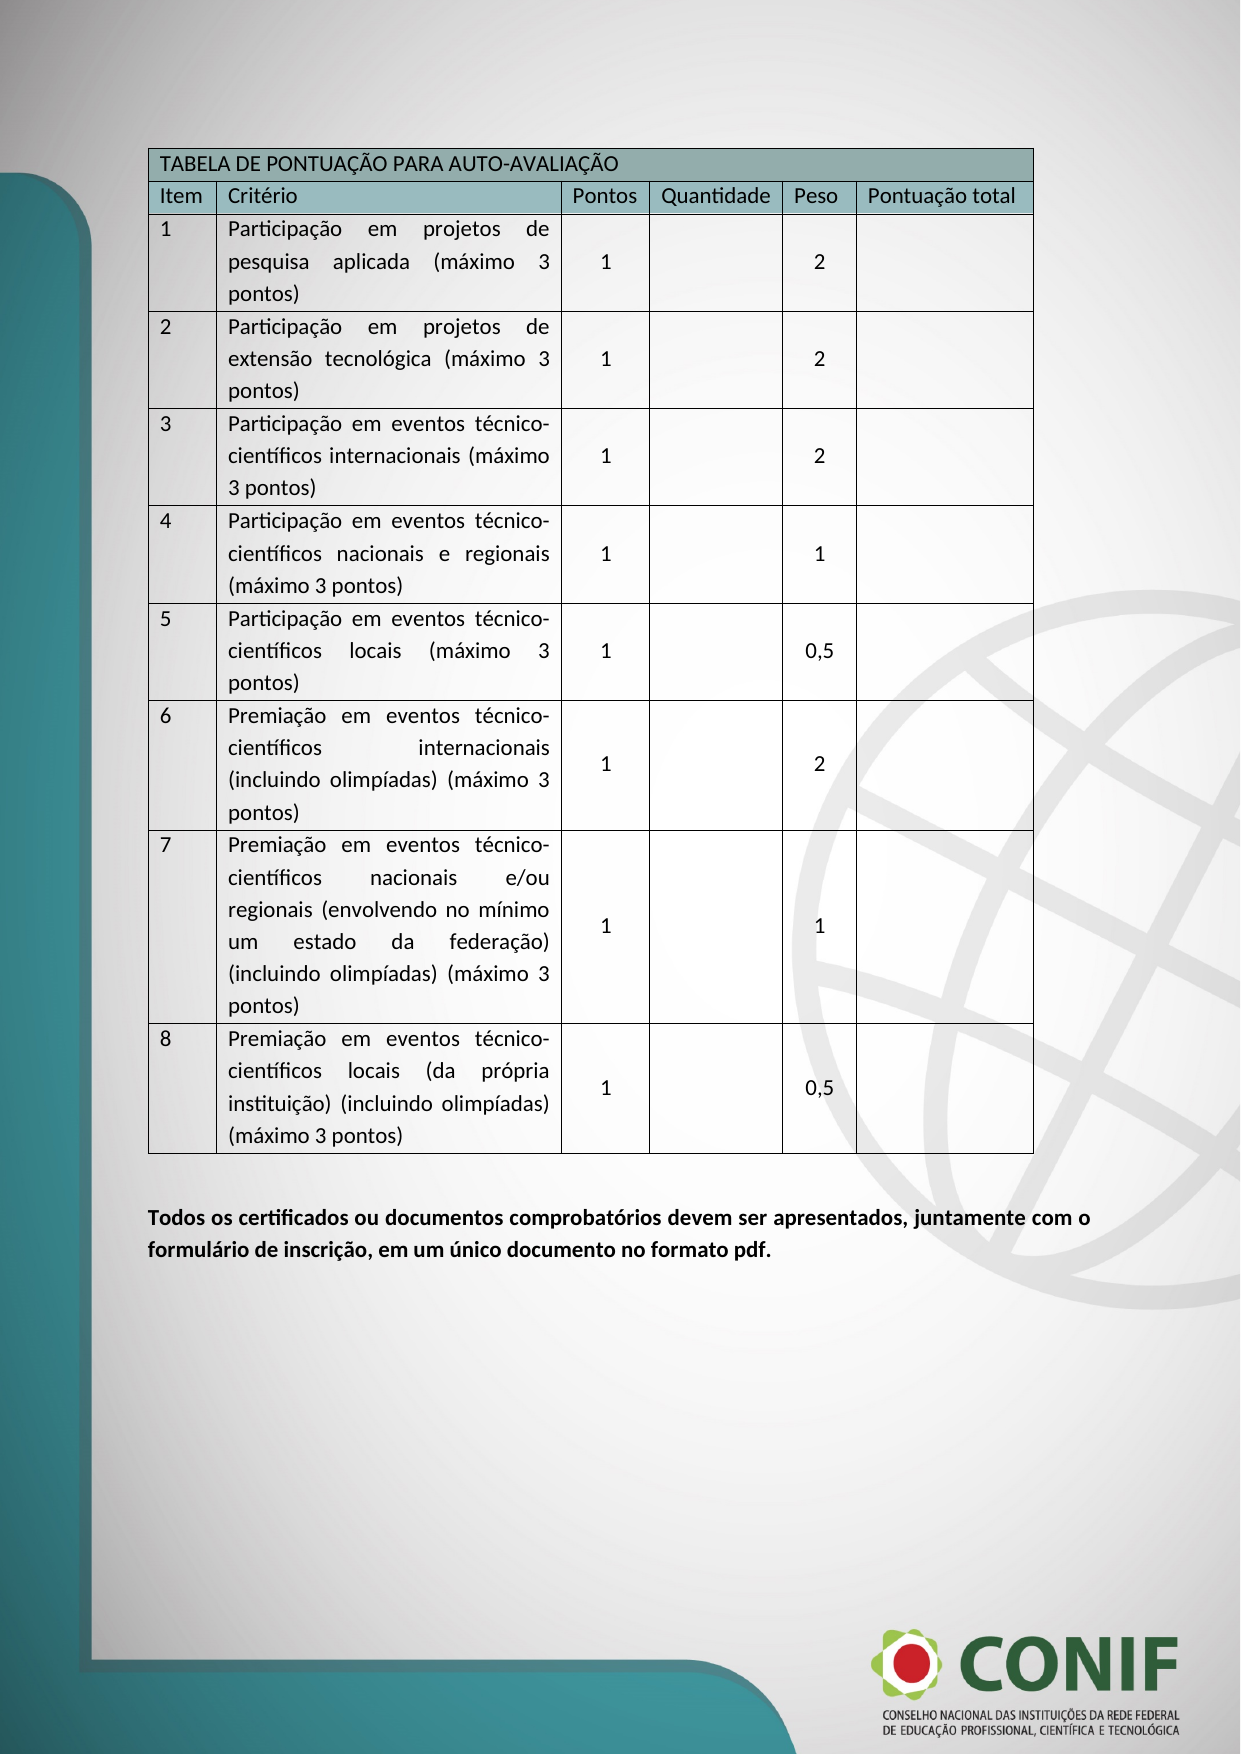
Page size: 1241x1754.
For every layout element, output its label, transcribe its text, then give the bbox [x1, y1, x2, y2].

table_cell [857, 312, 1033, 408]
table_cell [857, 831, 1033, 1023]
table_cell [857, 1024, 1033, 1153]
table_cell 0,5 [783, 1024, 856, 1153]
table_cell Participação em eventos técnico-científicos internacionais (máximo 3 pontos) [217, 409, 561, 505]
table_cell [650, 701, 782, 829]
table_cell [650, 831, 782, 1023]
table_cell 2 [783, 215, 856, 311]
table_cell Premiação em eventos técnico-científicos locais (da própria instituição) (incluindo olimpíadas) (máximo 3 pontos) [217, 1024, 561, 1153]
table_cell Pontos [562, 182, 649, 213]
table_cell Participação em eventos técnico-científicos nacionais e regionais (máximo 3 pontos) [217, 506, 561, 603]
table_cell Participação em projetos de extensão tecnológica (máximo 3 pontos) [217, 312, 561, 408]
table_cell 1 [562, 604, 649, 700]
table_cell 2 [783, 409, 856, 505]
table_cell Item [149, 182, 216, 213]
table_cell 3 [149, 409, 216, 505]
table_cell 1 [562, 701, 649, 829]
table_cell 1 [783, 506, 856, 603]
table_cell Participação em projetos de pesquisa aplicada (máximo 3 pontos) [217, 215, 561, 311]
table_cell 7 [149, 831, 216, 1023]
table_cell [650, 506, 782, 603]
table_cell 1 [783, 831, 856, 1023]
table_cell 8 [149, 1024, 216, 1153]
table_cell 0,5 [783, 604, 856, 700]
table_cell [650, 312, 782, 408]
table_cell 5 [149, 604, 216, 700]
table_cell Premiação em eventos técnico-científicos nacionais e/ou regionais (envolvendo no mínimo um estado da federação) (incluindo olimpíadas) (máximo 3 pontos) [217, 831, 561, 1023]
table_cell Participação em eventos técnico-científicos locais (máximo 3 pontos) [217, 604, 561, 700]
table_cell Critério [217, 182, 561, 213]
table_cell Quantidade [650, 182, 782, 213]
table_cell 6 [149, 701, 216, 829]
table_cell [857, 506, 1033, 603]
table_cell [857, 701, 1033, 829]
table_cell 2 [149, 312, 216, 408]
table_cell [857, 604, 1033, 700]
table_cell 1 [562, 1024, 649, 1153]
table_cell Peso [783, 182, 856, 213]
table_cell 1 [562, 409, 649, 505]
picture [0, 0, 1241, 1754]
table_cell [857, 409, 1033, 505]
text Todos os certificados ou documentos comprobatórios devem ser apresentados, juntamente com o formulário de inscrição, em um único documento no formato pdf. [148, 1203, 1092, 1263]
table_cell [857, 215, 1033, 311]
table_header TABELA DE PONTUAÇÃO PARA AUTO-AVALIAÇÃO [149, 149, 1033, 181]
table_cell 1 [562, 506, 649, 603]
table_cell 1 [149, 215, 216, 311]
table_cell Premiação em eventos técnico-científicos internacionais (incluindo olimpíadas) (máximo 3 pontos) [217, 701, 561, 829]
table_cell Pontuação total [857, 182, 1033, 213]
table_cell 2 [783, 701, 856, 829]
table_cell [650, 409, 782, 505]
table_cell 1 [562, 831, 649, 1023]
table_cell 2 [783, 312, 856, 408]
table_cell [650, 1024, 782, 1153]
table_cell 1 [562, 312, 649, 408]
table_cell [650, 215, 782, 311]
table_cell 1 [562, 215, 649, 311]
table_cell 4 [149, 506, 216, 603]
table_cell [650, 604, 782, 700]
